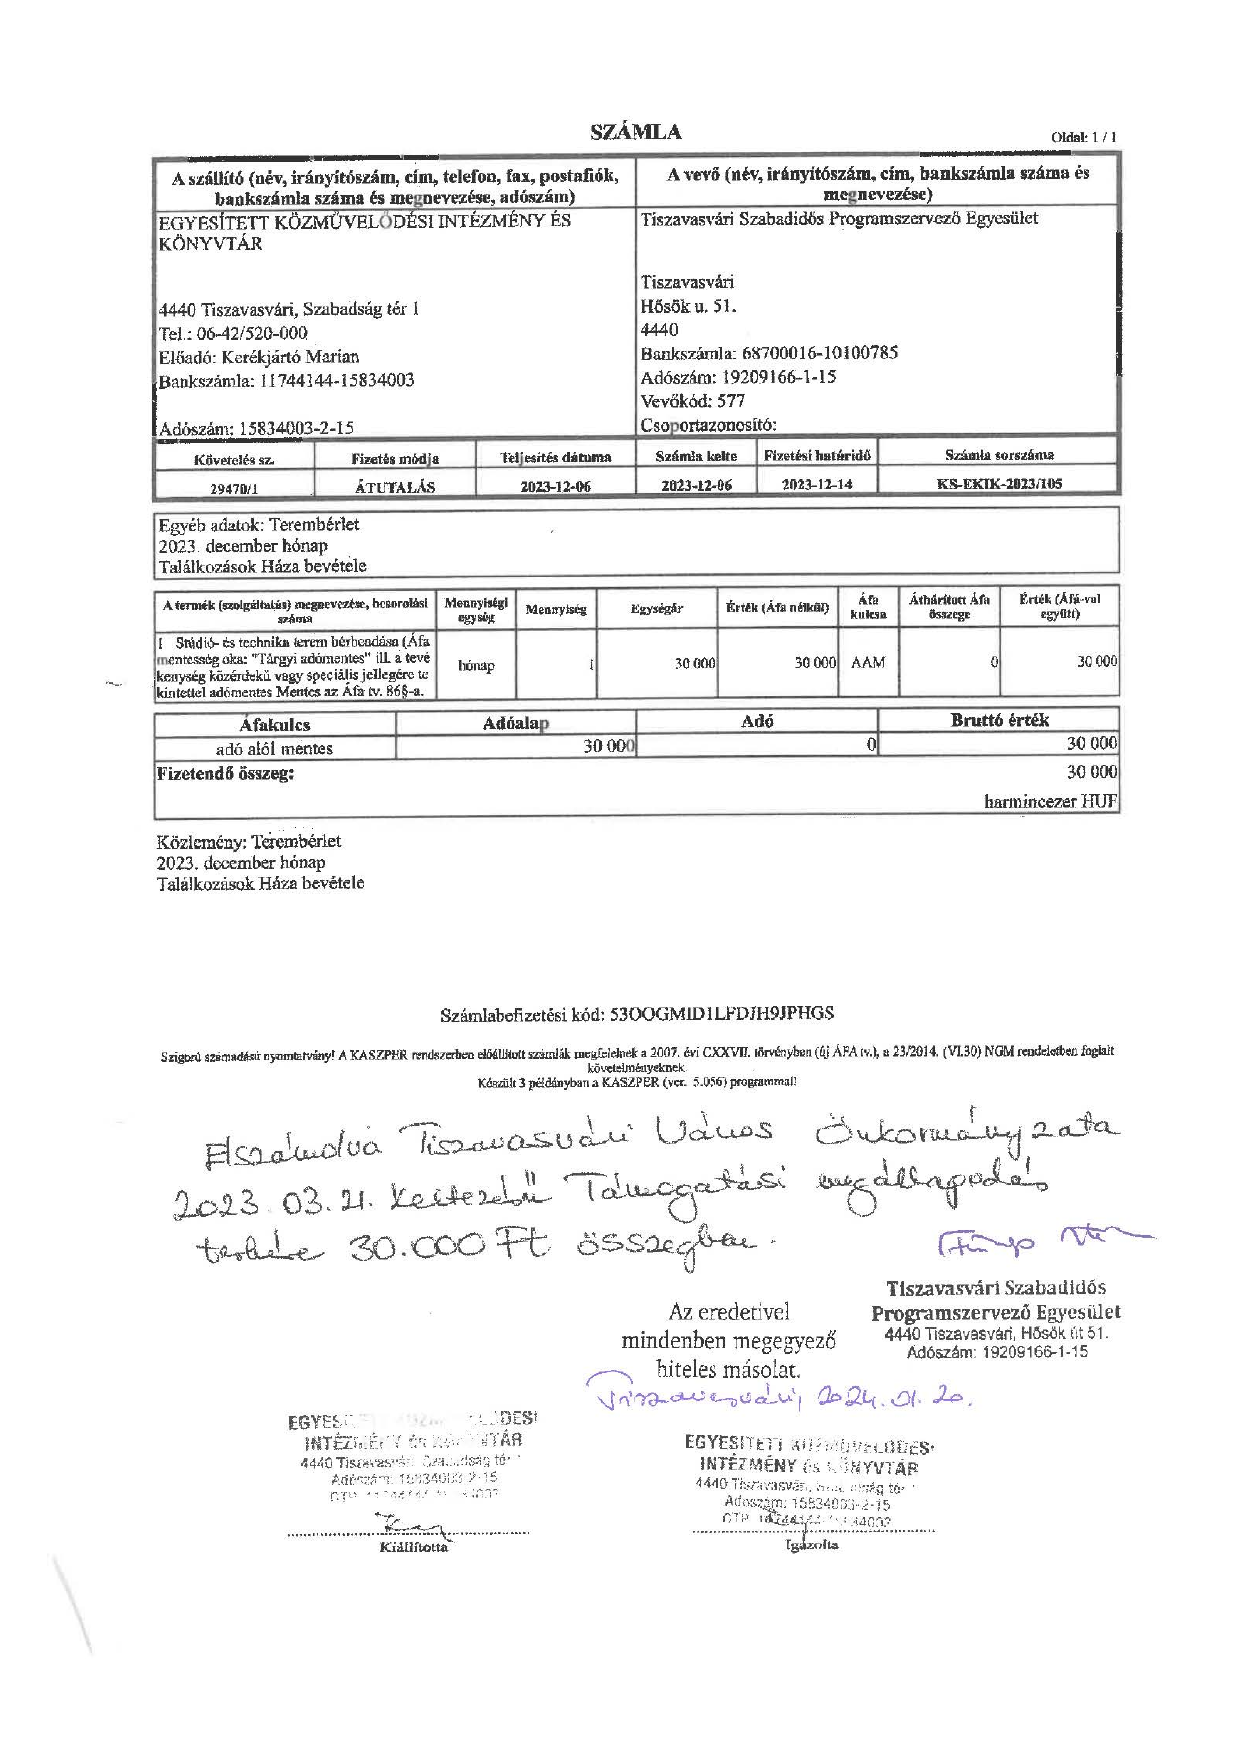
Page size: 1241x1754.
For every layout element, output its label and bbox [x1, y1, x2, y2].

picture [47, 47, 1193, 1666]
